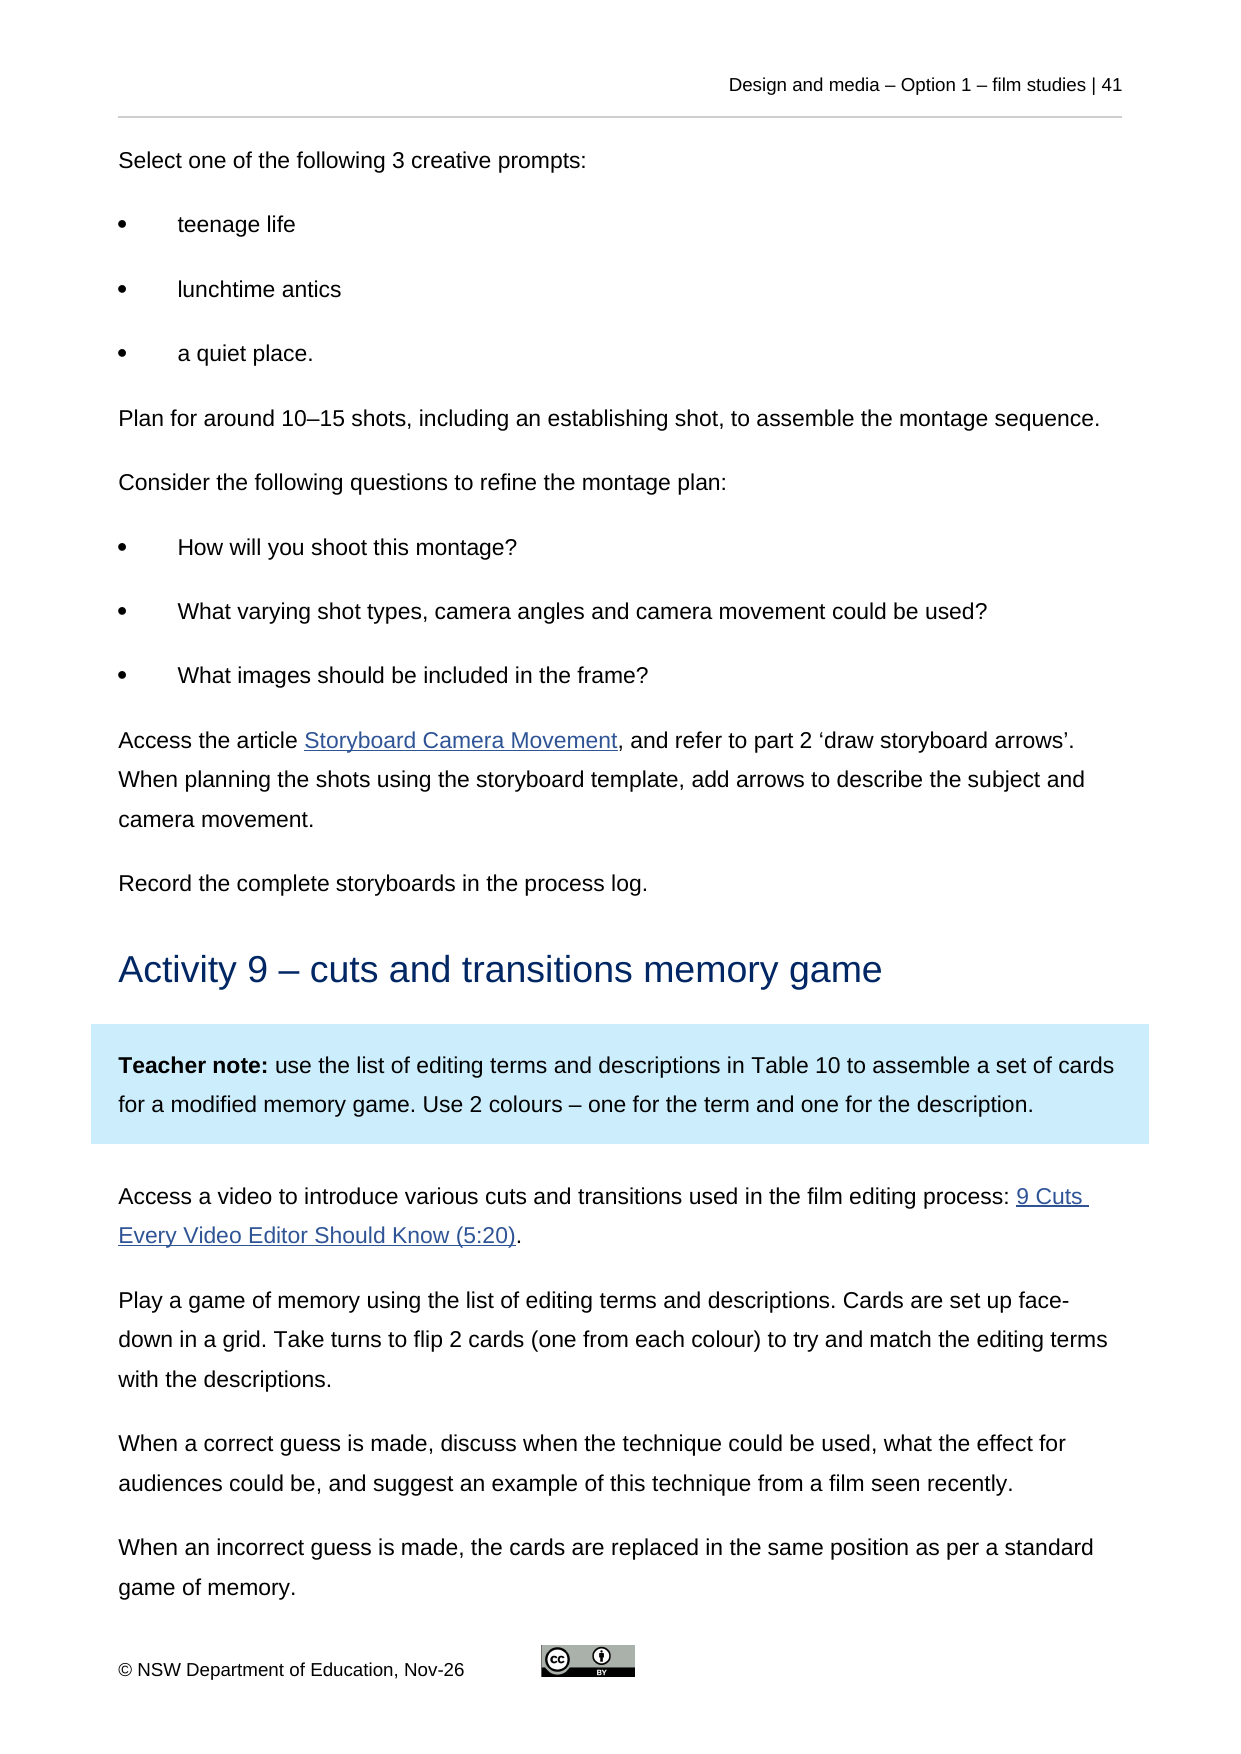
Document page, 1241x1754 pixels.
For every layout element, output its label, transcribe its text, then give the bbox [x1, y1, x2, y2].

text Access a video to introduce various cuts and transitions used in the film editing process: 9 Cuts Every Video Editor Should Know (5:20). [118, 1183, 1122, 1248]
list Record the complete storyboards in the process log. [118, 870, 1122, 897]
list teenage life [118, 211, 1122, 237]
text When an incorrect guess is made, the cards are replaced in the same position as per a standard game of memory. [118, 1534, 1122, 1600]
list Access the article Storyboard Camera Movement, and refer to part 2 ‘draw storyboard arrows’. When planning the shots using the storyboard template, add arrows to describe the subject and camera movement. [118, 727, 1122, 832]
list What images should be included in the frame? [118, 662, 1122, 689]
text Play a game of memory using the list of editing terms and descriptions. Cards are set up face-down in a grid. Take turns to flip 2 cards (one from each colour) to try and match the editing terms with the descriptions. [118, 1287, 1122, 1392]
text Consider the following questions to refine the montage plan: [118, 469, 1122, 495]
list How will you shoot this montage? [118, 533, 1122, 560]
subtitle Activity 9 – cuts and transitions memory game [118, 947, 1122, 990]
list Plan for around 10–15 shots, including an establishing shot, to assemble the montage sequence. [118, 404, 1122, 431]
text When a correct guess is made, discuss when the technique could be used, what the effect for audiences could be, and suggest an example of this technique from a film seen recently. [118, 1430, 1122, 1496]
list What varying shot types, camera angles and camera movement could be used? [118, 598, 1122, 624]
text Select one of the following 3 creative prompts: [118, 147, 1122, 173]
list a quiet place. [118, 340, 1122, 366]
picture [541, 1645, 635, 1677]
list lunchtime antics [118, 276, 1122, 302]
text Teacher note: use the list of editing terms and descriptions in Table 10 to assemble a set of cards for a modified memory game. Use 2 colours – one for the term and one for the description. [97, 1031, 1143, 1138]
